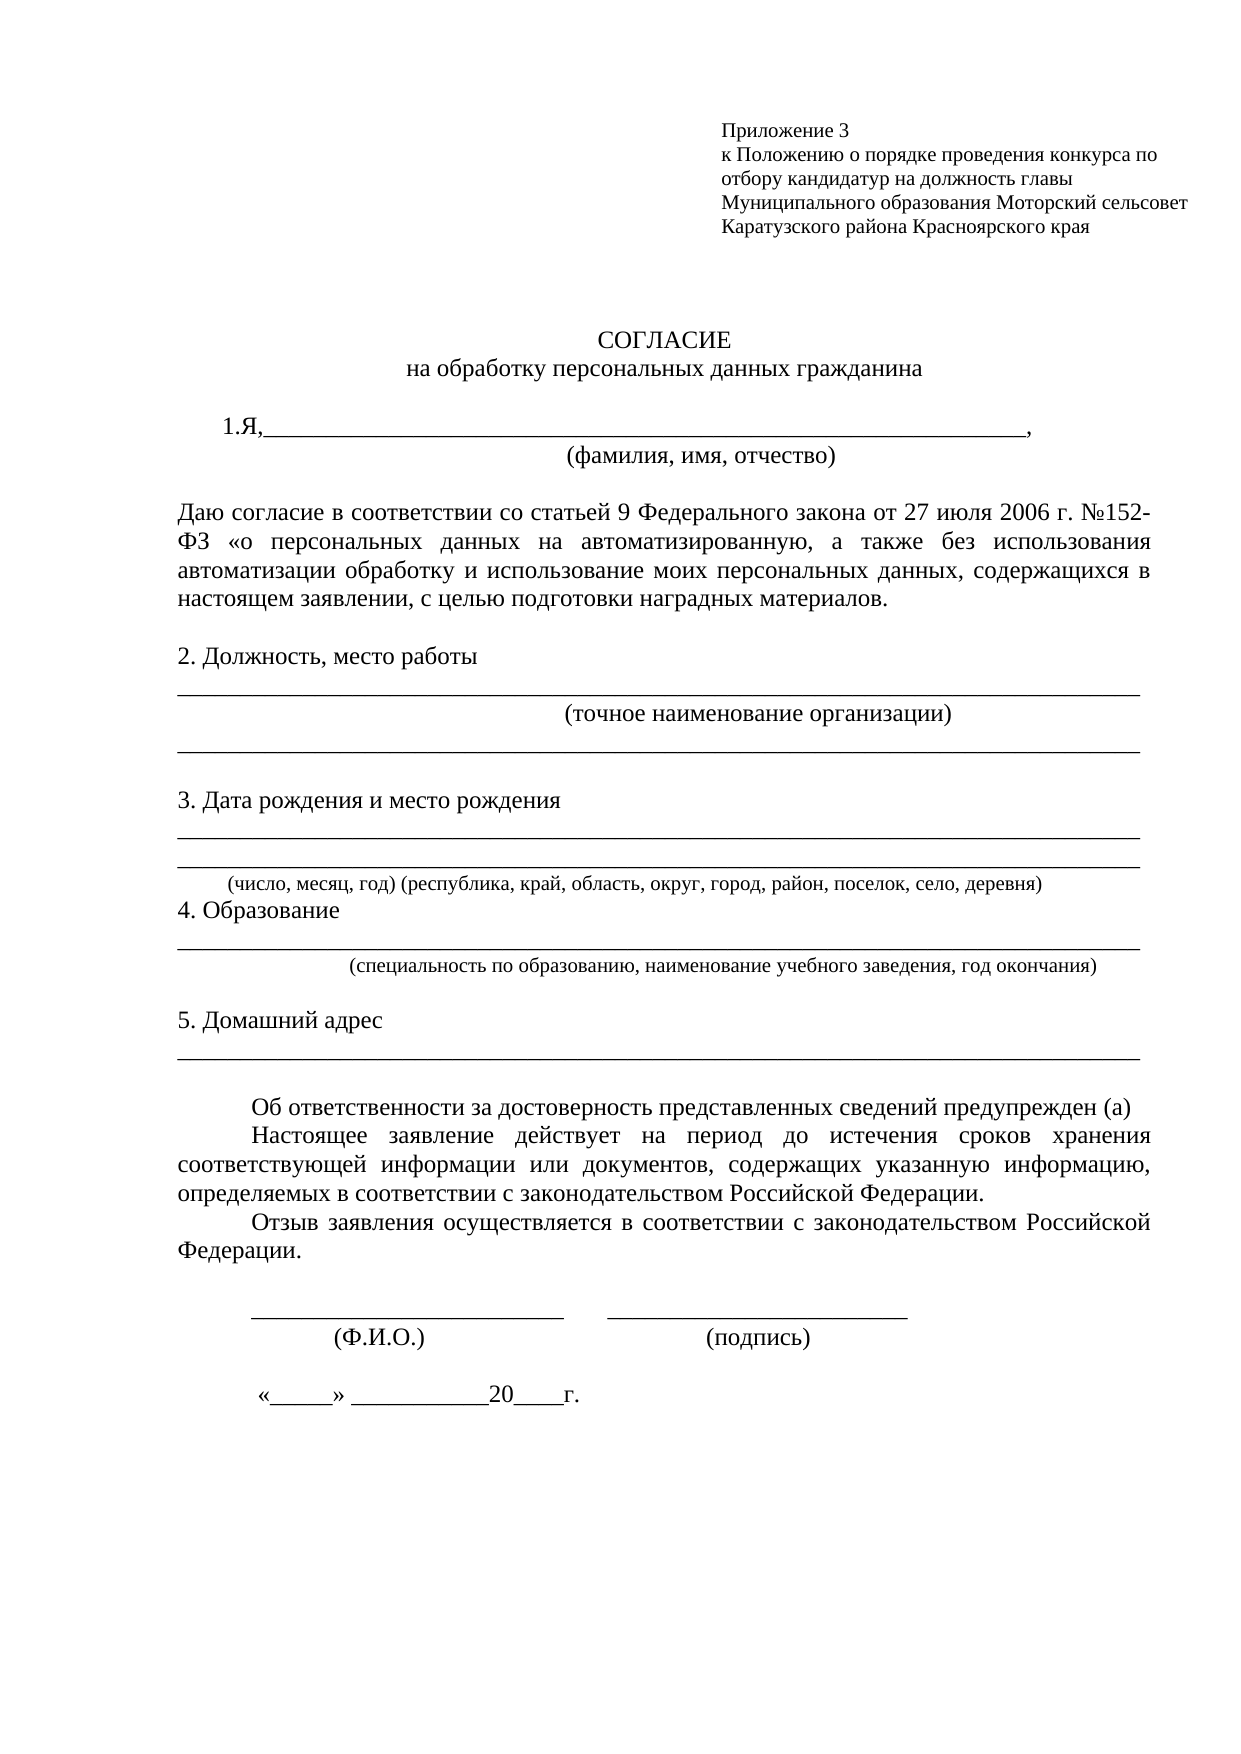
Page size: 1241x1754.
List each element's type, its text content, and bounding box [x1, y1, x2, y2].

text (точное наименование организации) [177, 698, 1152, 727]
text 2. Должность, место работы _____________________________________________________________________________ [177, 641, 1152, 698]
text Даю согласие в соответствии со статьей 9 Федерального закона от 27 июля 2006 г. №152-ФЗ «о персональных данных на автоматизированную, а также без использования автоматизации обработку и использование моих персональных данных, содержащихся в настоящем заявлении, с целью подготовки наградных материалов. [177, 497, 1152, 612]
text Об ответственности за достоверность представленных сведений предупрежден (а) [177, 1092, 1152, 1120]
text (Ф.И.О.) (подпись) [177, 1322, 1152, 1350]
text Настоящее заявление действует на период до истечения сроков хранения соответствующей информации или документов, содержащих указанную информацию, определяемых в соответствии с законодательством Российской Федерации. [177, 1120, 1152, 1207]
text Приложение 3 [721, 118, 1197, 142]
text (число, месяц, год) (республика, край, область, округ, город, район, поселок, село, деревня) [177, 871, 1152, 895]
text _________________________ ________________________ [177, 1293, 1152, 1322]
text к Положению о порядке проведения конкурса по отбору кандидатур на должность главы Муниципального образования Моторский сельсовет Каратузского района Красноярского края [721, 142, 1197, 238]
text 5. Домашний адрес _____________________________________________________________________________ [177, 1005, 1152, 1063]
text (специальность по образованию, наименование учебного заведения, год окончания) [177, 952, 1152, 977]
text Отзыв заявления осуществляется в соответствии с законодательством Российской Федерации. [177, 1207, 1152, 1264]
text СОГЛАСИЕ [177, 325, 1152, 353]
text 4. Образование _____________________________________________________________________________ [177, 895, 1152, 952]
text _____________________________________________________________________________ [177, 727, 1152, 756]
text 3. Дата рождения и место рождения __________________________________________________________________________________________________________________________________________________________ [177, 785, 1152, 871]
text на обработку персональных данных гражданина [177, 353, 1152, 382]
text 1.Я,_____________________________________________________________, (фамилия, имя, отчество) [177, 411, 1152, 468]
text «_____» ___________20____г. [177, 1379, 1152, 1408]
